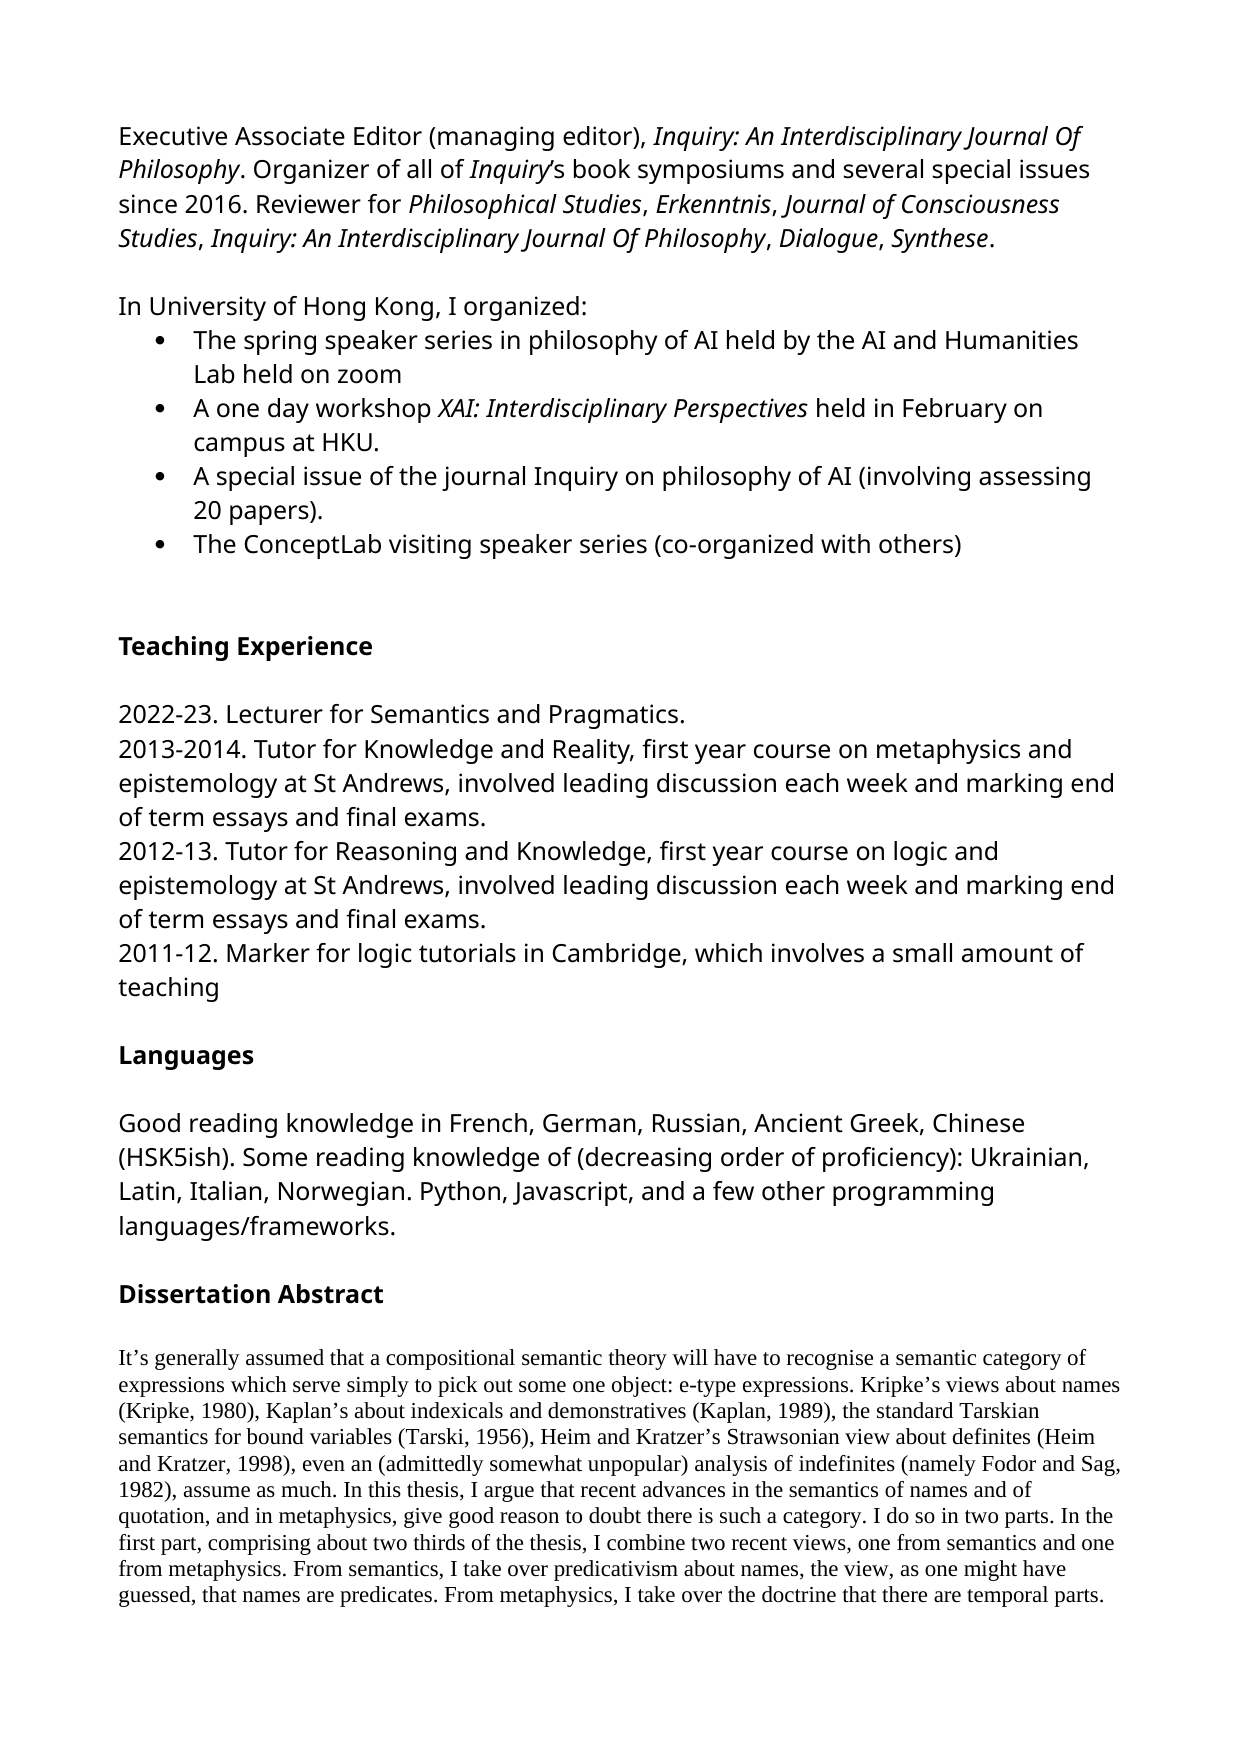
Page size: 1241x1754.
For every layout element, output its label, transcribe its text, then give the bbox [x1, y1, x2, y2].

text Good reading knowledge in French, German, Russian, Ancient Greek, Chinese (HSK5ish). Some reading knowledge of (decreasing order of proficiency): Ukrainian, Latin, Italian, Norwegian. Python, Javascript, and a few other programming languages/frameworks. [118, 1106, 1122, 1242]
text 2011-12. Marker for logic tutorials in Cambridge, which involves a small amount of teaching [118, 936, 1122, 1004]
list A one day workshop XAI: Interdisciplinary Perspectives held in February on campus at HKU. [156, 391, 1122, 459]
text It’s generally assumed that a compositional semantic theory will have to recognise a semantic category of expressions which serve simply to pick out some one object: e-type expressions. Kripke’s views about names (Kripke, 1980), Kaplan’s about indexicals and demonstratives (Kaplan, 1989), the standard Tarskian semantics for bound variables (Tarski, 1956), Heim and Kratzer’s Strawsonian view about definites (Heim [118, 1344, 1122, 1450]
text 2013-2014. Tutor for Knowledge and Reality, first year course on metaphysics and epistemology at St Andrews, involved leading discussion each week and marking end of term essays and final exams. [118, 731, 1122, 833]
list The spring speaker series in philosophy of AI held by the AI and Humanities Lab held on zoom [156, 322, 1122, 391]
text and Kratzer, 1998), even an (admittedly somewhat unpopular) analysis of indefinites (namely Fodor and Sag, 1982), assume as much. In this thesis, I argue that recent advances in the semantics of names and of quotation, and in metaphysics, give good reason to doubt there is such a category. I do so in two parts. In the first part, comprising about two thirds of the thesis, I combine two recent views, one from semantics and one from metaphysics. From semantics, I take over predicativism about names, the view, as one might have guessed, that names are predicates. From metaphysics, I take over the doctrine that there are temporal parts. [118, 1450, 1122, 1608]
text Dissertation Abstract [118, 1276, 1122, 1310]
text 2012-13. Tutor for Reasoning and Knowledge, first year course on logic and epistemology at St Andrews, involved leading discussion each week and marking end of term essays and final exams. [118, 833, 1122, 936]
text Languages [118, 1038, 1122, 1072]
text In University of Hong Kong, I organized: [118, 288, 1122, 322]
text Teaching Experience [118, 629, 1122, 663]
list A special issue of the journal Inquiry on philosophy of AI (involving assessing 20 papers). [156, 459, 1122, 527]
text Executive Associate Editor (managing editor), Inquiry: An Interdisciplinary Journal Of Philosophy. Organizer of all of Inquiry’s book symposiums and several special issues since 2016. Reviewer for Philosophical Studies, Erkenntnis, Journal of Consciousness Studies, Inquiry: An Interdisciplinary Journal Of Philosophy, Dialogue, Synthese. [118, 118, 1122, 254]
list The ConceptLab visiting speaker series (co-organized with others) [156, 527, 1122, 561]
text 2022-23. Lecturer for Semantics and Pragmatics. [118, 697, 1122, 731]
